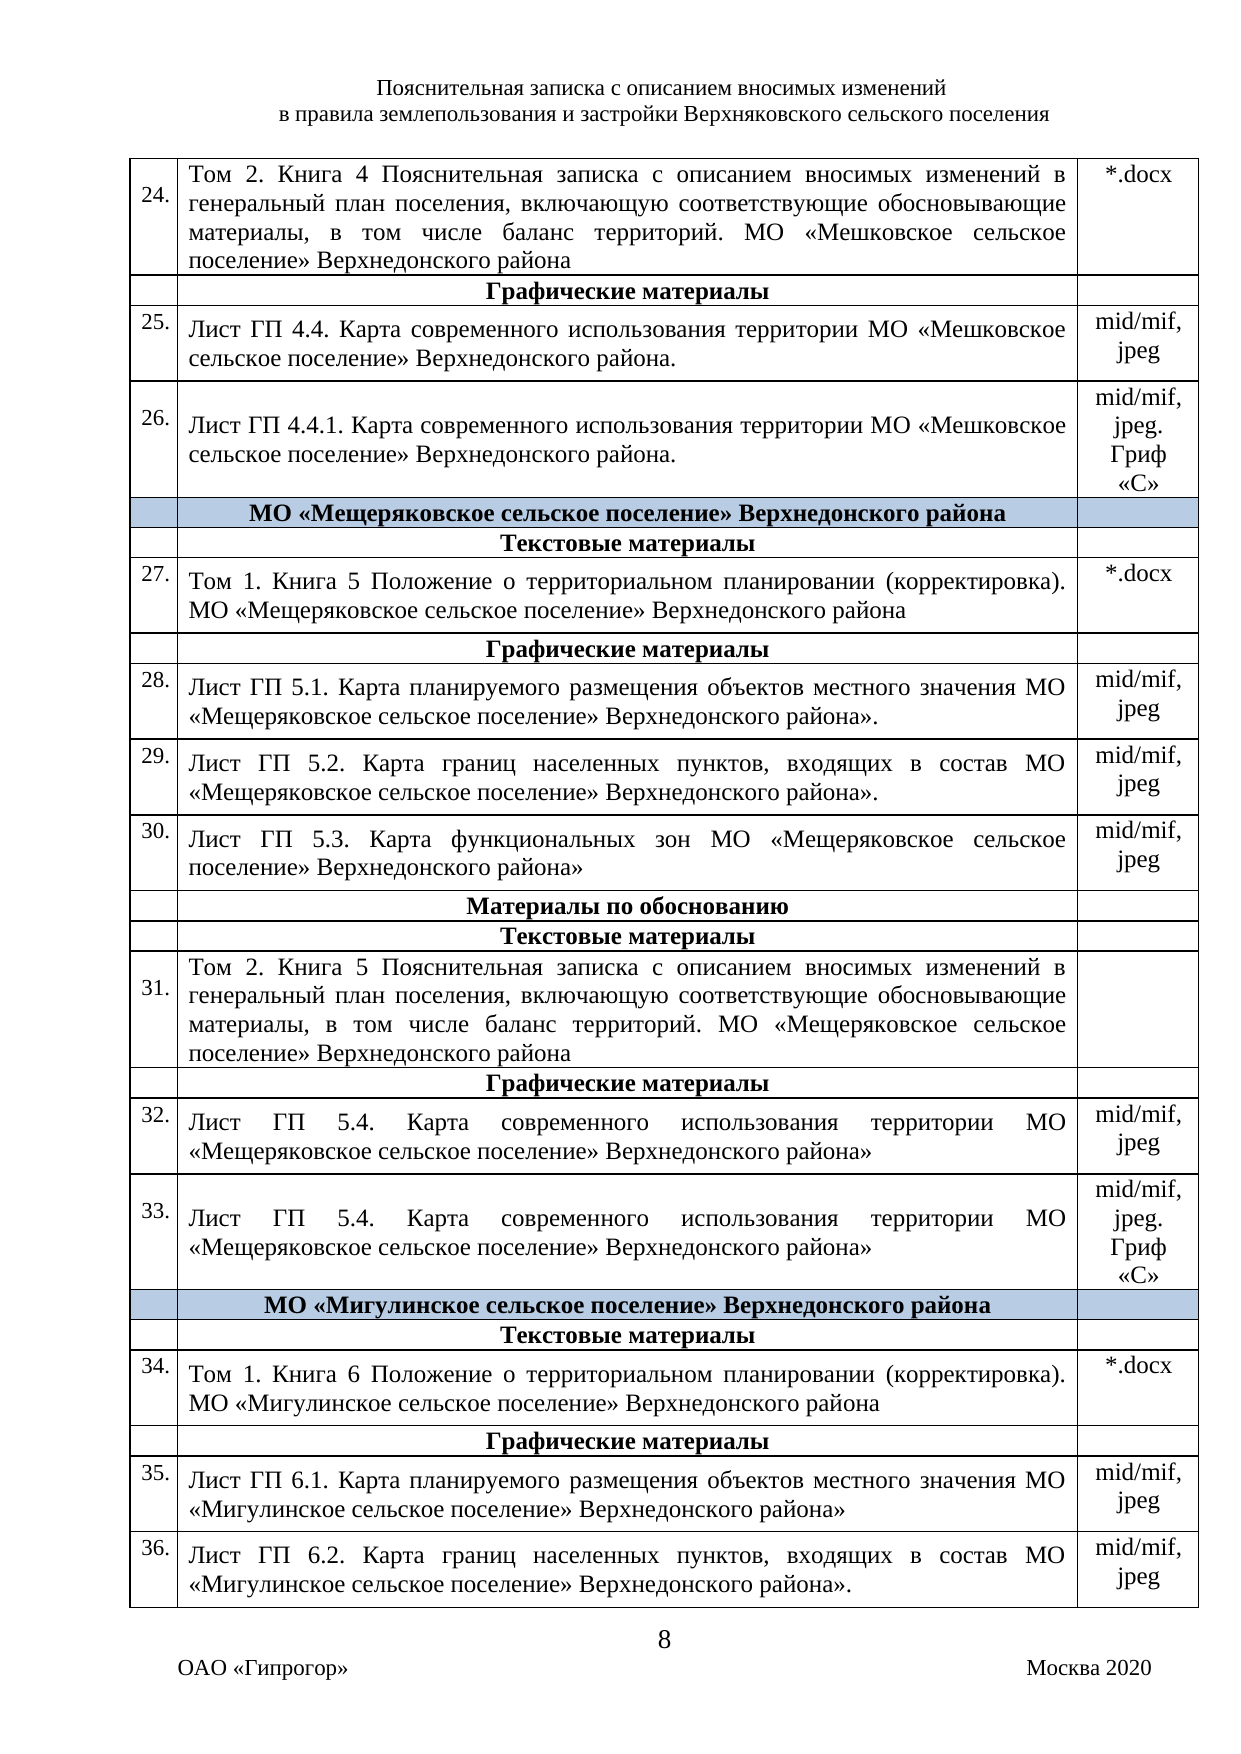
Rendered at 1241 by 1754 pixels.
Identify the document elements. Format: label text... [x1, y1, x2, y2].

table_cell Графические материалы [178, 634, 1077, 662]
table_cell [1078, 498, 1198, 527]
table_cell [131, 528, 177, 556]
table_cell МО «Мещеряковское сельское поселение» Верхнедонского района [178, 498, 1077, 527]
table_cell Том 2. Книга 5 Пояснительная записка с описанием вносимых изменений в генеральный план поселения, включающую соответствующие обосновывающие материалы, в том числе баланс территорий. МО «Мещеряковское сельское поселение» Верхнедонского района [178, 952, 1077, 1067]
table_cell Графические материалы [178, 276, 1077, 304]
table_cell [131, 1320, 177, 1349]
table_cell [131, 1532, 177, 1606]
table_cell [131, 558, 177, 632]
table_cell [1078, 1068, 1198, 1097]
table_cell mid/mif, jpeg [1078, 1099, 1198, 1173]
table_cell Лист ГП 4.4. Карта современного использования территории МО «Мешковское сельское поселение» Верхнедонского района. [178, 306, 1077, 380]
table_cell [131, 922, 177, 950]
table_cell [1078, 1426, 1198, 1455]
table_cell [131, 1175, 177, 1289]
table_cell [1078, 276, 1198, 304]
table_cell [131, 498, 177, 527]
table_cell [131, 816, 177, 889]
table_cell [131, 1068, 177, 1097]
table_cell МО «Мигулинское сельское поселение» Верхнедонского района [178, 1290, 1077, 1319]
table_cell [131, 891, 177, 920]
table_cell [131, 382, 177, 497]
table_cell Том 1. Книга 5 Положение о территориальном планировании (корректировка). МО «Мещеряковское сельское поселение» Верхнедонского района [178, 558, 1077, 632]
table_cell mid/mif, jpeg [1078, 1457, 1198, 1531]
table_cell mid/mif, jpeg [1078, 816, 1198, 889]
table_cell [131, 159, 177, 274]
table_cell mid/mif, jpeg. Гриф «С» [1078, 1175, 1198, 1289]
table_cell Графические материалы [178, 1068, 1077, 1097]
table_cell [1078, 528, 1198, 556]
table_cell [1078, 952, 1198, 1067]
table_cell Том 1. Книга 6 Положение о территориальном планировании (корректировка). МО «Мигулинское сельское поселение» Верхнедонского района [178, 1351, 1077, 1425]
table_cell [131, 1290, 177, 1319]
table_cell mid/mif, jpeg [1078, 740, 1198, 814]
table_cell [131, 276, 177, 304]
table_cell Текстовые материалы [178, 528, 1077, 556]
table_cell [1078, 922, 1198, 950]
table_cell Лист ГП 6.1. Карта планируемого размещения объектов местного значения МО «Мигулинское сельское поселение» Верхнедонского района» [178, 1457, 1077, 1531]
table_cell [131, 634, 177, 662]
table_cell Лист ГП 6.2. Карта границ населенных пунктов, входящих в состав МО «Мигулинское сельское поселение» Верхнедонского района». [178, 1532, 1077, 1606]
table_cell [1078, 1320, 1198, 1349]
table_cell mid/mif, jpeg. Гриф «С» [1078, 382, 1198, 497]
table_cell Текстовые материалы [178, 1320, 1077, 1349]
table_cell Лист ГП 5.2. Карта границ населенных пунктов, входящих в состав МО «Мещеряковское сельское поселение» Верхнедонского района». [178, 740, 1077, 814]
table_cell mid/mif, jpeg [1078, 306, 1198, 380]
table_cell [131, 1099, 177, 1173]
table_cell [1078, 891, 1198, 920]
table_cell [131, 1426, 177, 1455]
table_cell [131, 952, 177, 1067]
table_cell Материалы по обоснованию [178, 891, 1077, 920]
table_cell Графические материалы [178, 1426, 1077, 1455]
table_cell [131, 664, 177, 738]
table_cell Том 2. Книга 4 Пояснительная записка с описанием вносимых изменений в генеральный план поселения, включающую соответствующие обосновывающие материалы, в том числе баланс территорий. МО «Мешковское сельское поселение» Верхнедонского района [178, 159, 1077, 274]
table_cell mid/mif, jpeg [1078, 1532, 1198, 1606]
table_cell *.docx [1078, 159, 1198, 274]
table_cell Лист ГП 4.4.1. Карта современного использования территории МО «Мешковское сельское поселение» Верхнедонского района. [178, 382, 1077, 497]
table_cell [1078, 1290, 1198, 1319]
table_cell Лист ГП 5.1. Карта планируемого размещения объектов местного значения МО «Мещеряковское сельское поселение» Верхнедонского района». [178, 664, 1077, 738]
table_cell [131, 740, 177, 814]
table_cell [131, 1457, 177, 1531]
table_cell Лист ГП 5.3. Карта функциональных зон МО «Мещеряковское сельское поселение» Верхнедонского района» [178, 816, 1077, 889]
table_cell Лист ГП 5.4. Карта современного использования территории МО «Мещеряковское сельское поселение» Верхнедонского района» [178, 1175, 1077, 1289]
table_cell [131, 1351, 177, 1425]
table_cell *.docx [1078, 1351, 1198, 1425]
table_cell *.docx [1078, 558, 1198, 632]
table_cell mid/mif, jpeg [1078, 664, 1198, 738]
table_cell [131, 306, 177, 380]
table_cell Текстовые материалы [178, 922, 1077, 950]
table_cell [1078, 634, 1198, 662]
table_cell Лист ГП 5.4. Карта современного использования территории МО «Мещеряковское сельское поселение» Верхнедонского района» [178, 1099, 1077, 1173]
